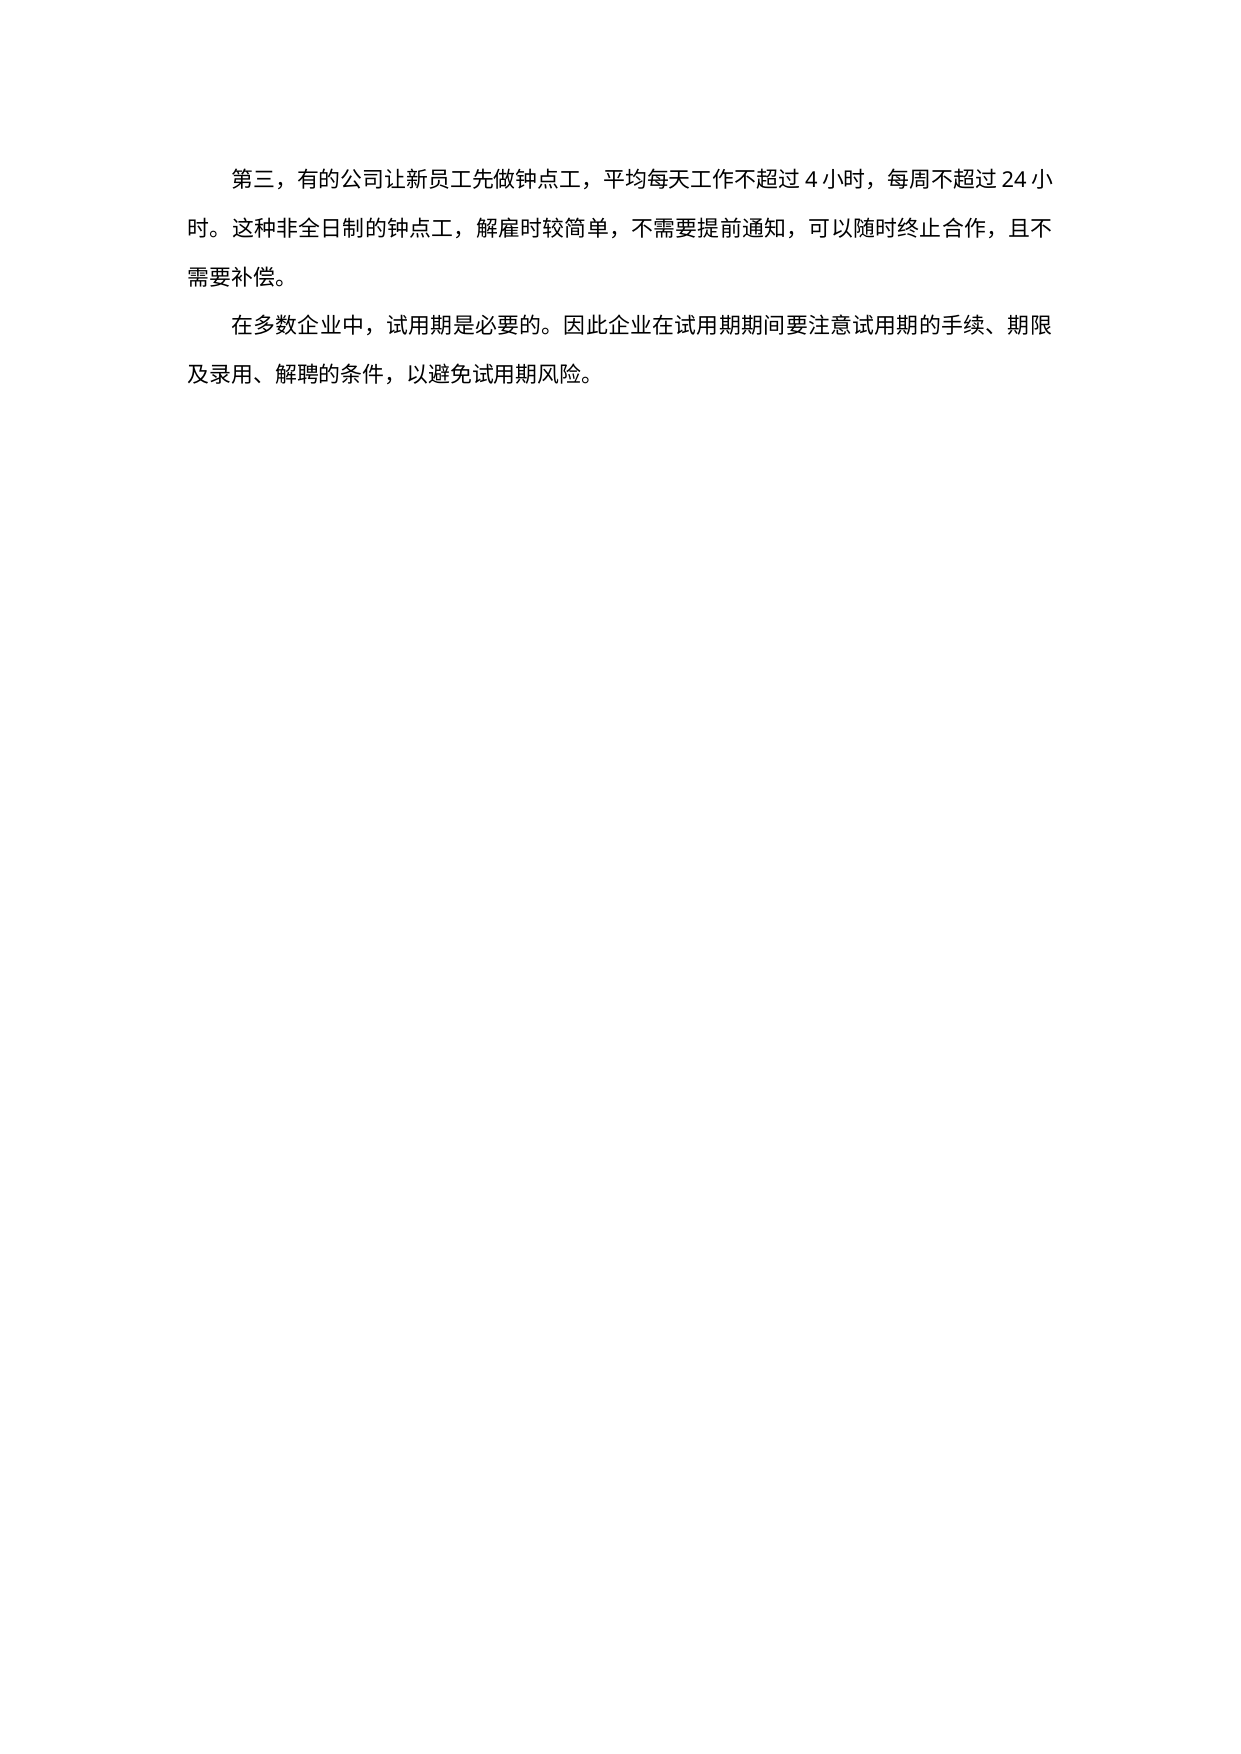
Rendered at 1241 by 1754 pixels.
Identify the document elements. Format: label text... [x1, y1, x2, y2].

text 在多数企业中，试用期是必要的。因此企业在试用期期间要注意试用期的手续、期限及录用、解聘的条件，以避免试用期风险。 [187, 308, 1053, 389]
text 第三，有的公司让新员工先做钟点工，平均每天工作不超过4小时，每周不超过24小时。这种非全日制的钟点工，解雇时较简单，不需要提前通知，可以随时终止合作，且不需要补偿。 [187, 162, 1053, 292]
